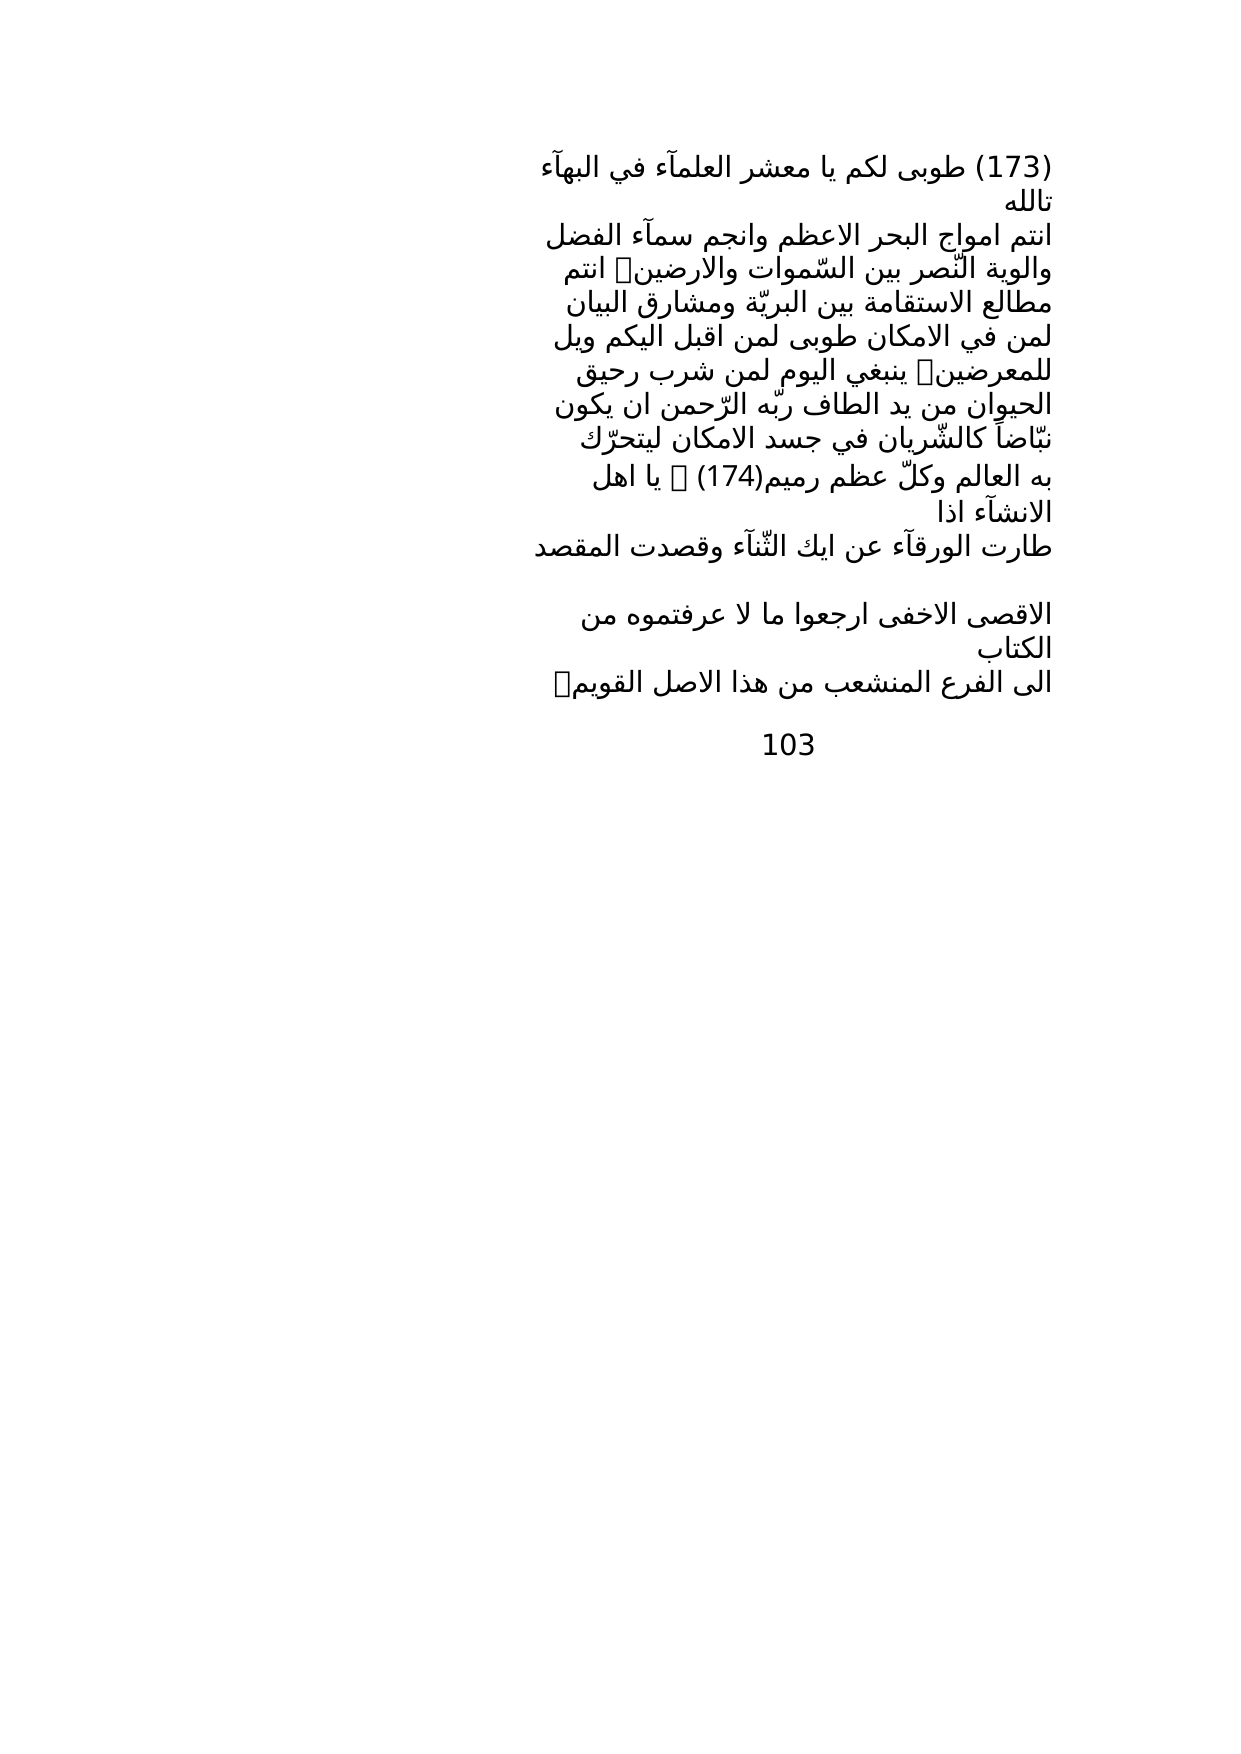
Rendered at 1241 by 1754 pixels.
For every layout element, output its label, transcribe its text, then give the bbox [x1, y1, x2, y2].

text (173) طوبى لكم يا معشر العلمآء في البهآء تالله انتم امواج البحر الاعظم وانجم سمآء الفضل والوية النّصر بين السّموات والارضين انتم مطالع الاستقامة بين البريّة ومشارق البيان لمن في الامكان طوبى لمن اقبل اليكم ويل للمعرضين ينبغي اليوم لمن شرب رحيق الحيوان من يد الطاف ربّه الرّحمن ان يكون نبّاضاً كالشّريان في جسد الامكان ليتحرّك به العالم وكلّ عظم رميم (174) يا اهل الانشآء اذا طارت الورقآء عن ايك الثّنآء وقصدت المقصد الاقصى الاخفى ارجعوا ما لا عرفتموه من الكتاب الى الفرع المنشعب من هذا الاصل القويم [525, 150, 1053, 728]
text 103 [525, 728, 1053, 762]
